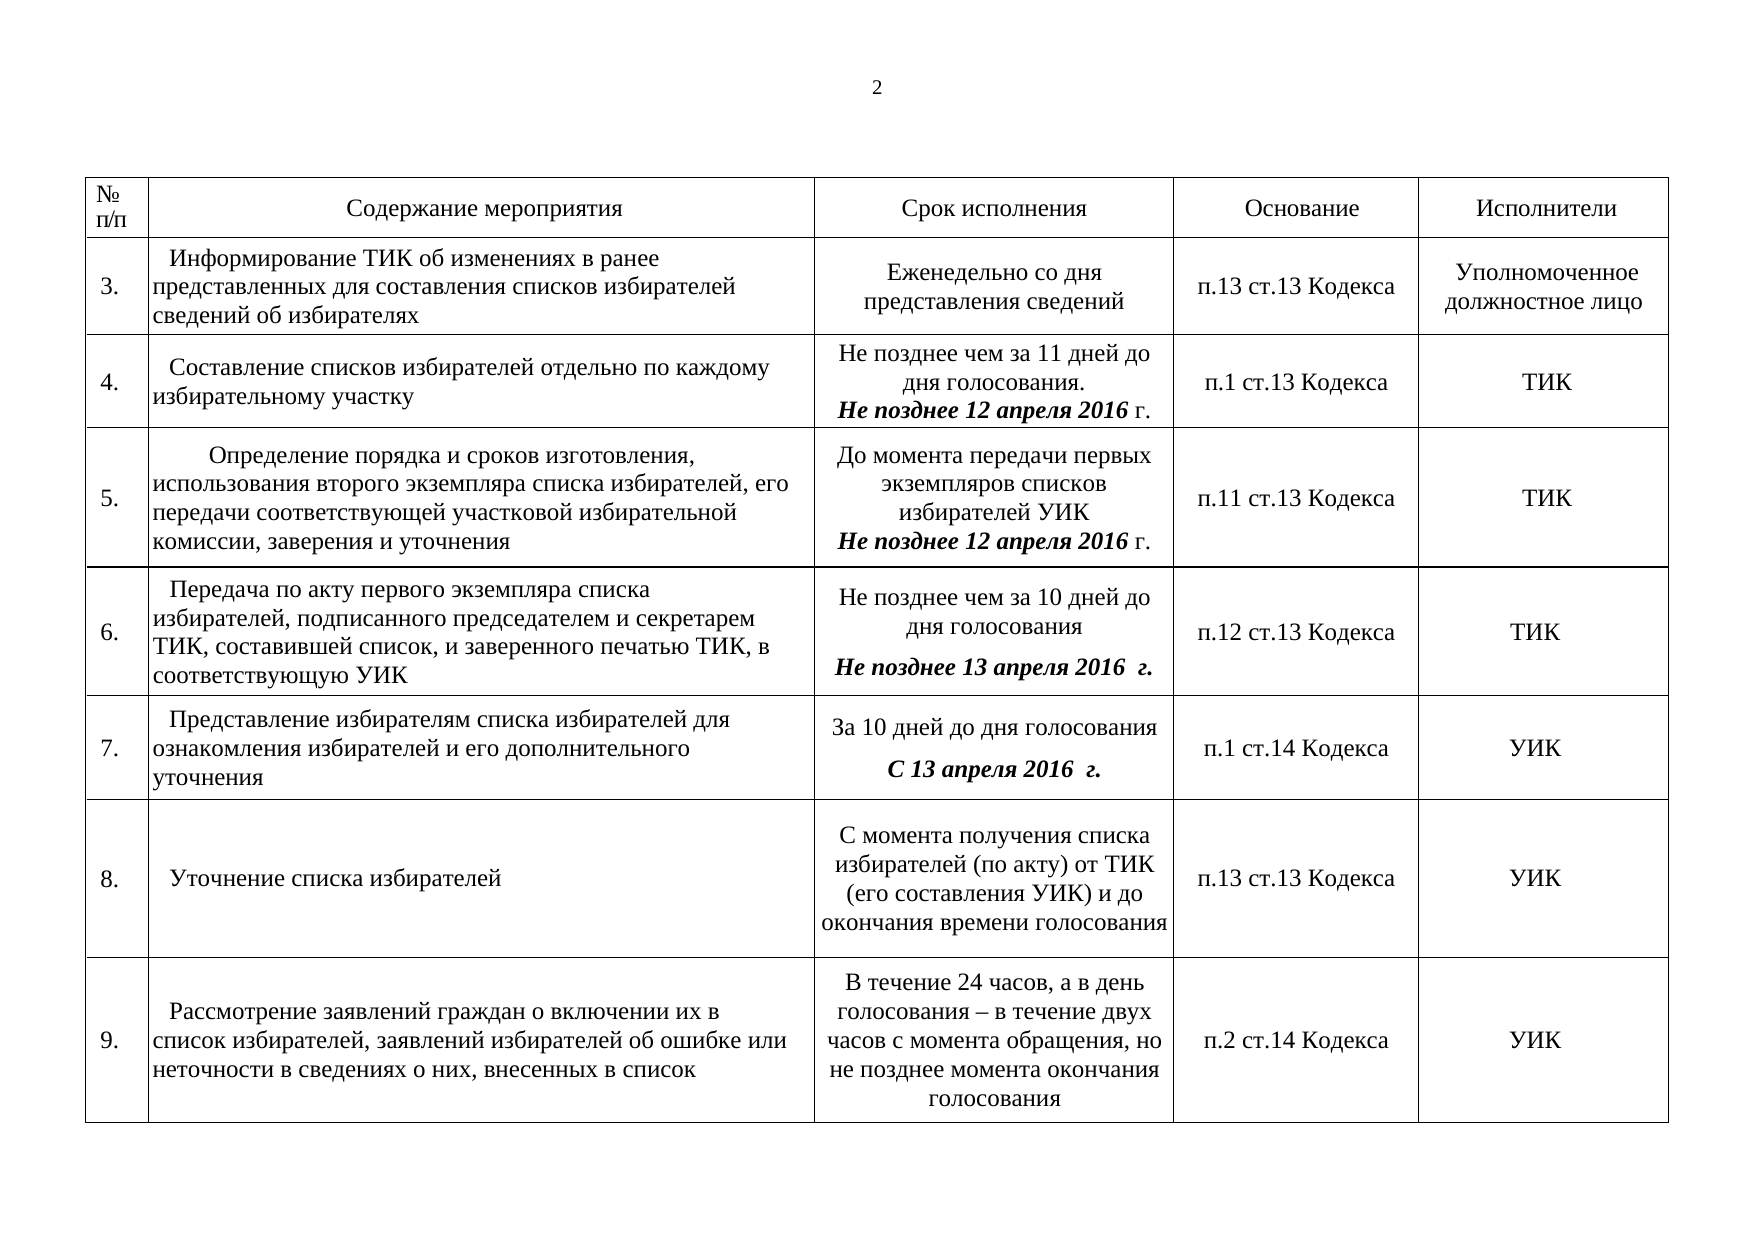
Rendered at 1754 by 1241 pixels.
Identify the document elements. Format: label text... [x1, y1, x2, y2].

table_cell [86, 238, 148, 334]
table_cell С момента получения списка избирателей (по акту) от ТИК (его составления УИК) и до окончания времени голосования [815, 800, 1173, 957]
table_cell Определение порядка и сроков изготовления, использования второго экземпляра списка избирателей, его передачи соответствующей участковой избирательной комиссии, заверения и уточнения [149, 428, 814, 566]
table_cell п.13 ст.13 Кодекса [1174, 800, 1418, 957]
table_cell ТИК [1419, 335, 1668, 427]
table_cell п.1 ст.14 Кодекса [1174, 696, 1418, 799]
table_cell Составление списков избирателей отдельно по каждому избирательному участку [149, 335, 814, 427]
table_cell п.13 ст.13 Кодекса [1174, 238, 1418, 334]
table_cell [86, 335, 148, 427]
table_cell Рассмотрение заявлений граждан о включении их в список избирателей, заявлений избирателей об ошибке или неточности в сведениях о них, внесенных в список [149, 958, 814, 1122]
table_cell [86, 696, 148, 799]
table_cell Уполномоченное должностное лицо [1419, 238, 1668, 334]
table_cell УИК [1419, 958, 1668, 1122]
table_cell п.11 ст.13 Кодекса [1174, 428, 1418, 566]
table_cell п.2 ст.14 Кодекса [1174, 958, 1418, 1122]
table_header Содержание мероприятия [149, 178, 814, 237]
table_cell п.1 ст.13 Кодекса [1174, 335, 1418, 427]
table_header Исполнители [1419, 178, 1668, 237]
table_cell Не позднее чем за 11 дней до дня голосования. Не позднее 12 апреля 2016 г. [815, 335, 1173, 427]
table_cell [86, 428, 148, 566]
table_cell п.12 ст.13 Кодекса [1174, 568, 1418, 695]
table_cell Не позднее чем за 10 дней до дня голосования Не позднее 13 апреля 2016 г. [815, 568, 1173, 695]
table_cell [86, 958, 148, 1122]
table_header Срок исполнения [815, 178, 1173, 237]
table_header № п/п [86, 178, 148, 237]
table_cell Передача по акту первого экземпляра списка избирателей, подписанного председателем и секретарем ТИК, составившей список, и заверенного печатью ТИК, в соответствующую УИК [149, 568, 814, 695]
table_cell [86, 800, 148, 957]
table_cell В течение 24 часов, а в день голосования – в течение двух часов с момента обращения, но не позднее момента окончания голосования [815, 958, 1173, 1122]
table_cell УИК [1419, 800, 1668, 957]
table_cell ТИК [1419, 428, 1668, 566]
table_cell Представление избирателям списка избирателей для ознакомления избирателей и его дополнительного уточнения [149, 696, 814, 799]
table_cell УИК [1419, 696, 1668, 799]
table_cell Уточнение списка избирателей [149, 800, 814, 957]
table_cell Информирование ТИК об изменениях в ранее представленных для составления списков избирателей сведений об избирателях [149, 238, 814, 334]
table_header Основание [1174, 178, 1418, 237]
table_cell [86, 567, 148, 695]
table_cell За 10 дней до дня голосования С 13 апреля 2016 г. [815, 696, 1173, 799]
table_cell Еженедельно со дня представления сведений [815, 238, 1173, 334]
table_cell До момента передачи первых экземпляров списков избирателей УИК Не позднее 12 апреля 2016 г. [815, 428, 1173, 566]
table_cell ТИК [1419, 568, 1668, 695]
